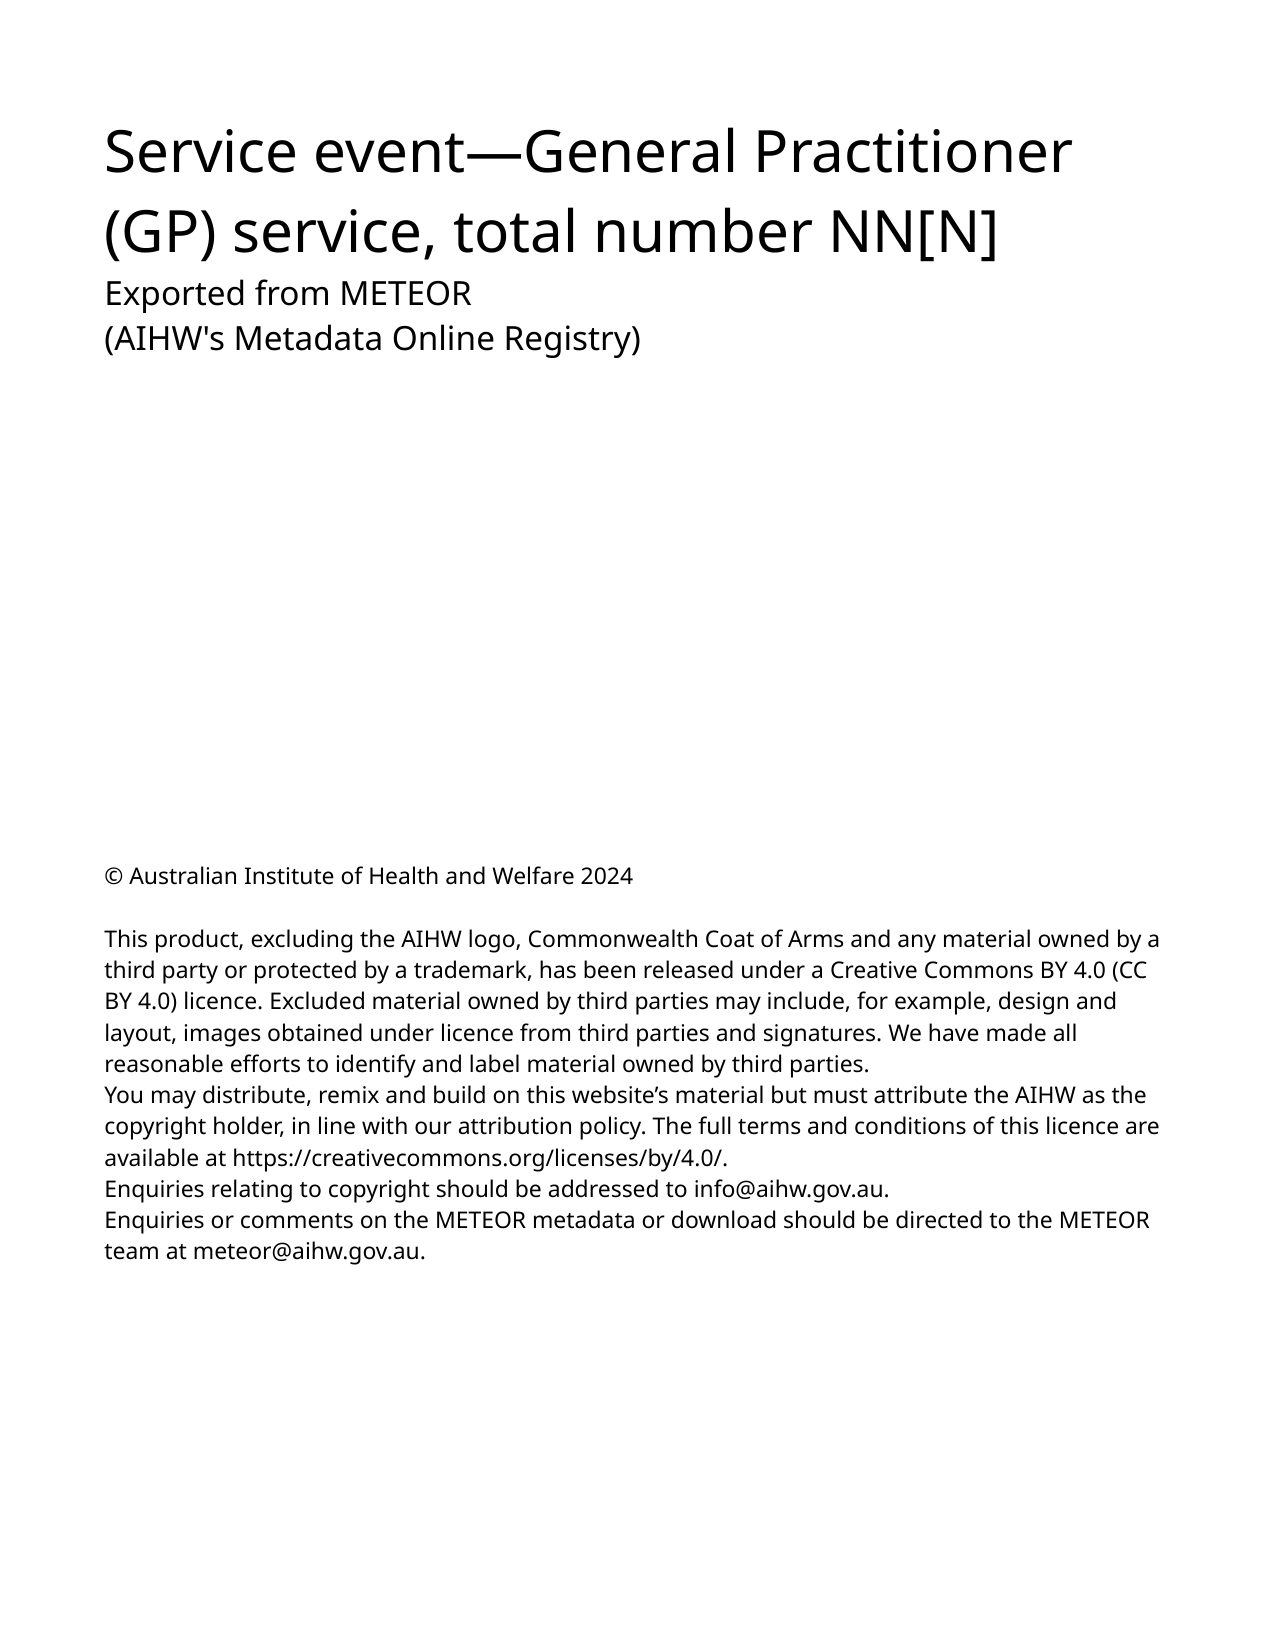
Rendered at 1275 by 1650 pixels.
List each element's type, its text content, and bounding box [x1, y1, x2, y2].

text © Australian Institute of Health and Welfare 2024 [104, 860, 1171, 891]
subtitle (AIHW's Metadata Online Registry) [104, 315, 1171, 360]
subtitle Exported from METEOR [104, 269, 1171, 315]
text This product, excluding the AIHW logo, Commonwealth Coat of Arms and any material owned by a third party or protected by a trademark, has been released under a Creative Commons BY 4.0 (CC BY 4.0) licence. Excluded material owned by third parties may include, for example, design and layout, images obtained under licence from third parties and signatures. We have made all reasonable efforts to identify and label material owned by third parties. [104, 923, 1171, 1079]
text Enquiries or comments on the METEOR metadata or download should be directed to the METEOR team at meteor@aihw.gov.au. [104, 1204, 1171, 1266]
text You may distribute, remix and build on this website’s material but must attribute the AIHW as the copyright holder, in line with our attribution policy. The full terms and conditions of this licence are available at https://creativecommons.org/licenses/by/4.0/. [104, 1079, 1171, 1173]
title Service event—General Practitioner (GP) service, total number NN[N] [104, 110, 1171, 269]
text Enquiries relating to copyright should be addressed to info@aihw.gov.au. [104, 1173, 1171, 1204]
